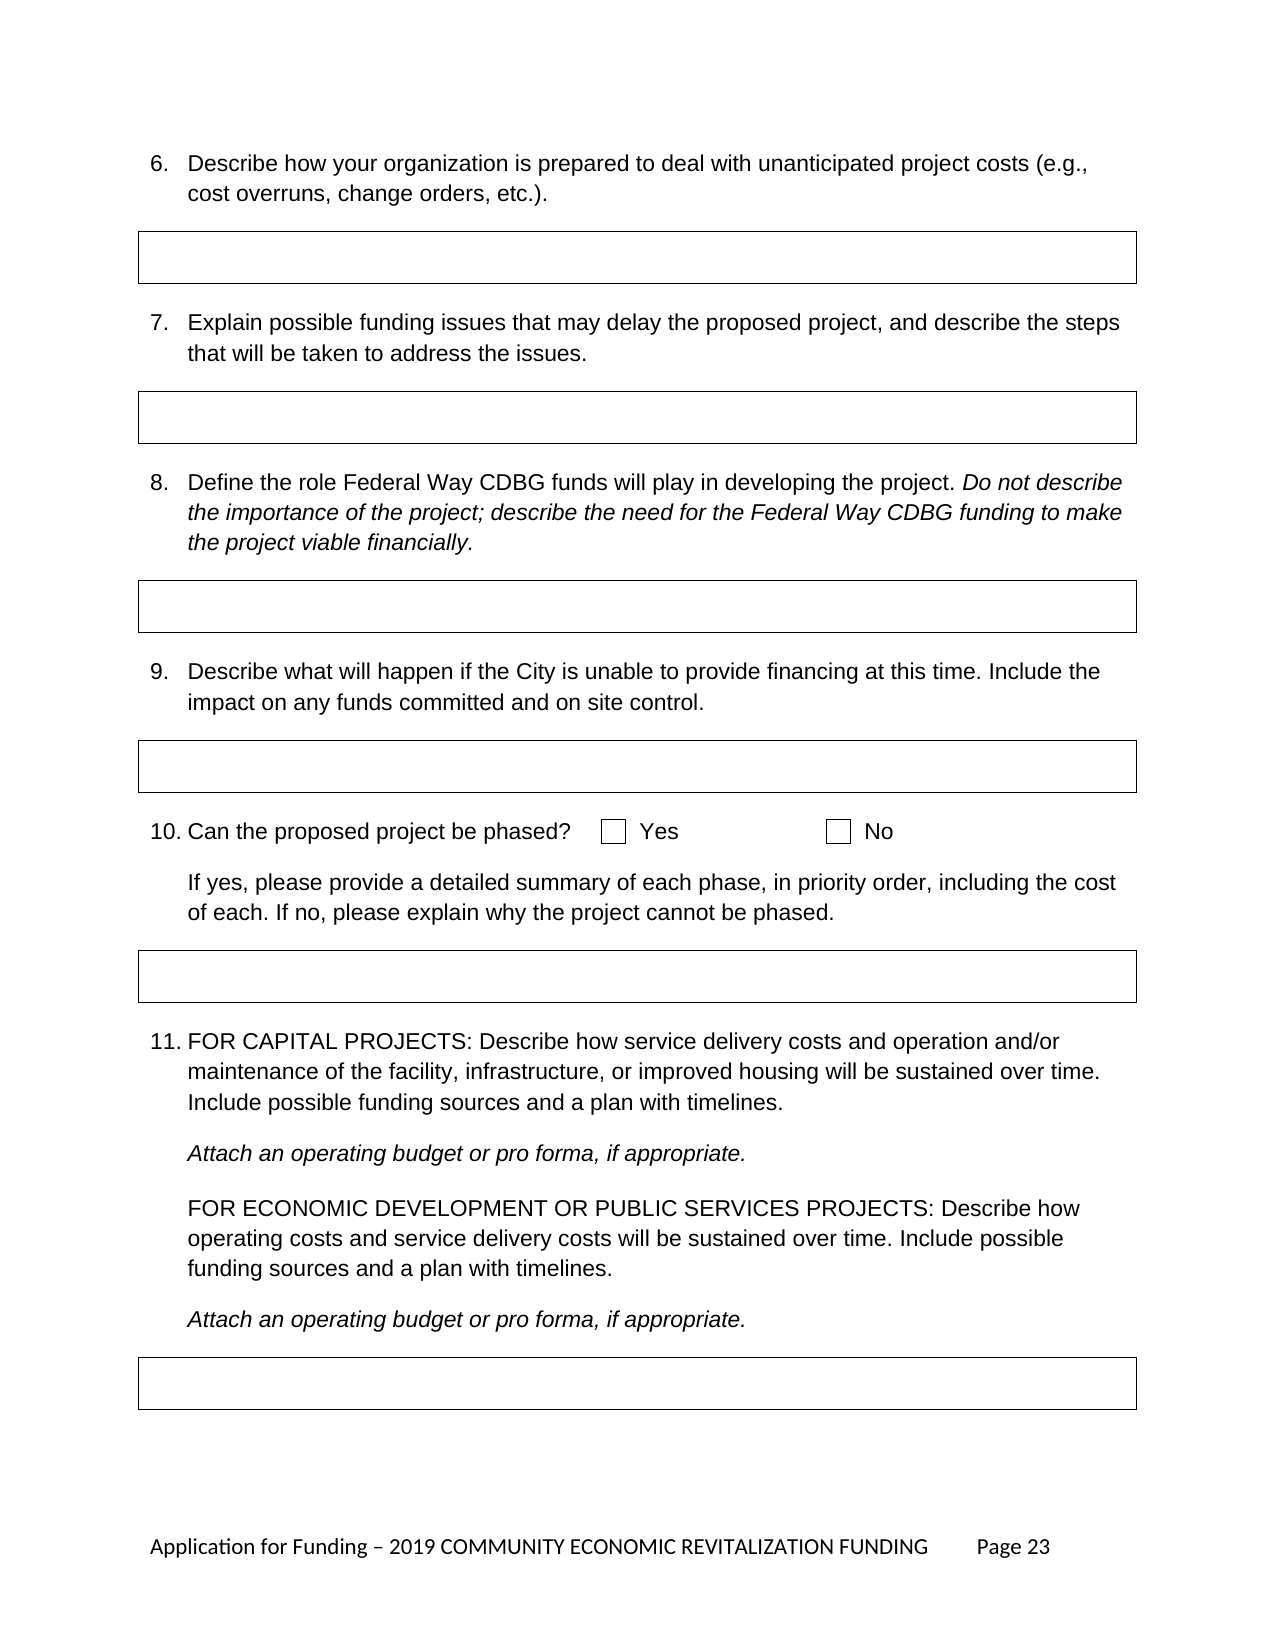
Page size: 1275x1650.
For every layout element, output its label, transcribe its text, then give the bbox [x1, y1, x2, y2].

list Describe how your organization is prepared to deal with unanticipated project costs (e.g., cost overruns, change orders, etc.). [150, 150, 1125, 207]
table_header [139, 741, 1136, 792]
table_header [139, 951, 1136, 1002]
text If yes, please provide a detailed summary of each phase, in priority order, including the cost of each. If no, please explain why the project cannot be phased. [187, 869, 1125, 925]
list Attach an operating budget or pro forma, if appropriate. [187, 1139, 1125, 1166]
list Explain possible funding issues that may delay the proposed project, and describe the steps that will be taken to address the issues. [150, 309, 1125, 366]
text Attach an operating budget or pro forma, if appropriate. [187, 1306, 1125, 1333]
list FOR CAPITAL PROJECTS: Describe how service delivery costs and operation and/or maintenance of the facility, infrastructure, or improved housing will be sustained over time. Include possible funding sources and a plan with timelines. [150, 1028, 1125, 1115]
table_header [139, 1358, 1136, 1409]
list Define the role Federal Way CDBG funds will play in developing the project. Do not describe the importance of the project; describe the need for the Federal Way CDBG funding to make the project viable financially. [150, 469, 1125, 556]
table_header [139, 232, 1136, 283]
list Can the proposed project be phased? Yes No [150, 818, 1125, 844]
list Describe what will happen if the City is unable to provide financing at this time. Include the impact on any funds committed and on site control. [150, 658, 1125, 715]
table_header [139, 581, 1136, 632]
text FOR ECONOMIC DEVELOPMENT OR PUBLIC SERVICES PROJECTS: Describe how operating costs and service delivery costs will be sustained over time. Include possible funding sources and a plan with timelines. [187, 1195, 1125, 1282]
table_header [139, 392, 1136, 443]
